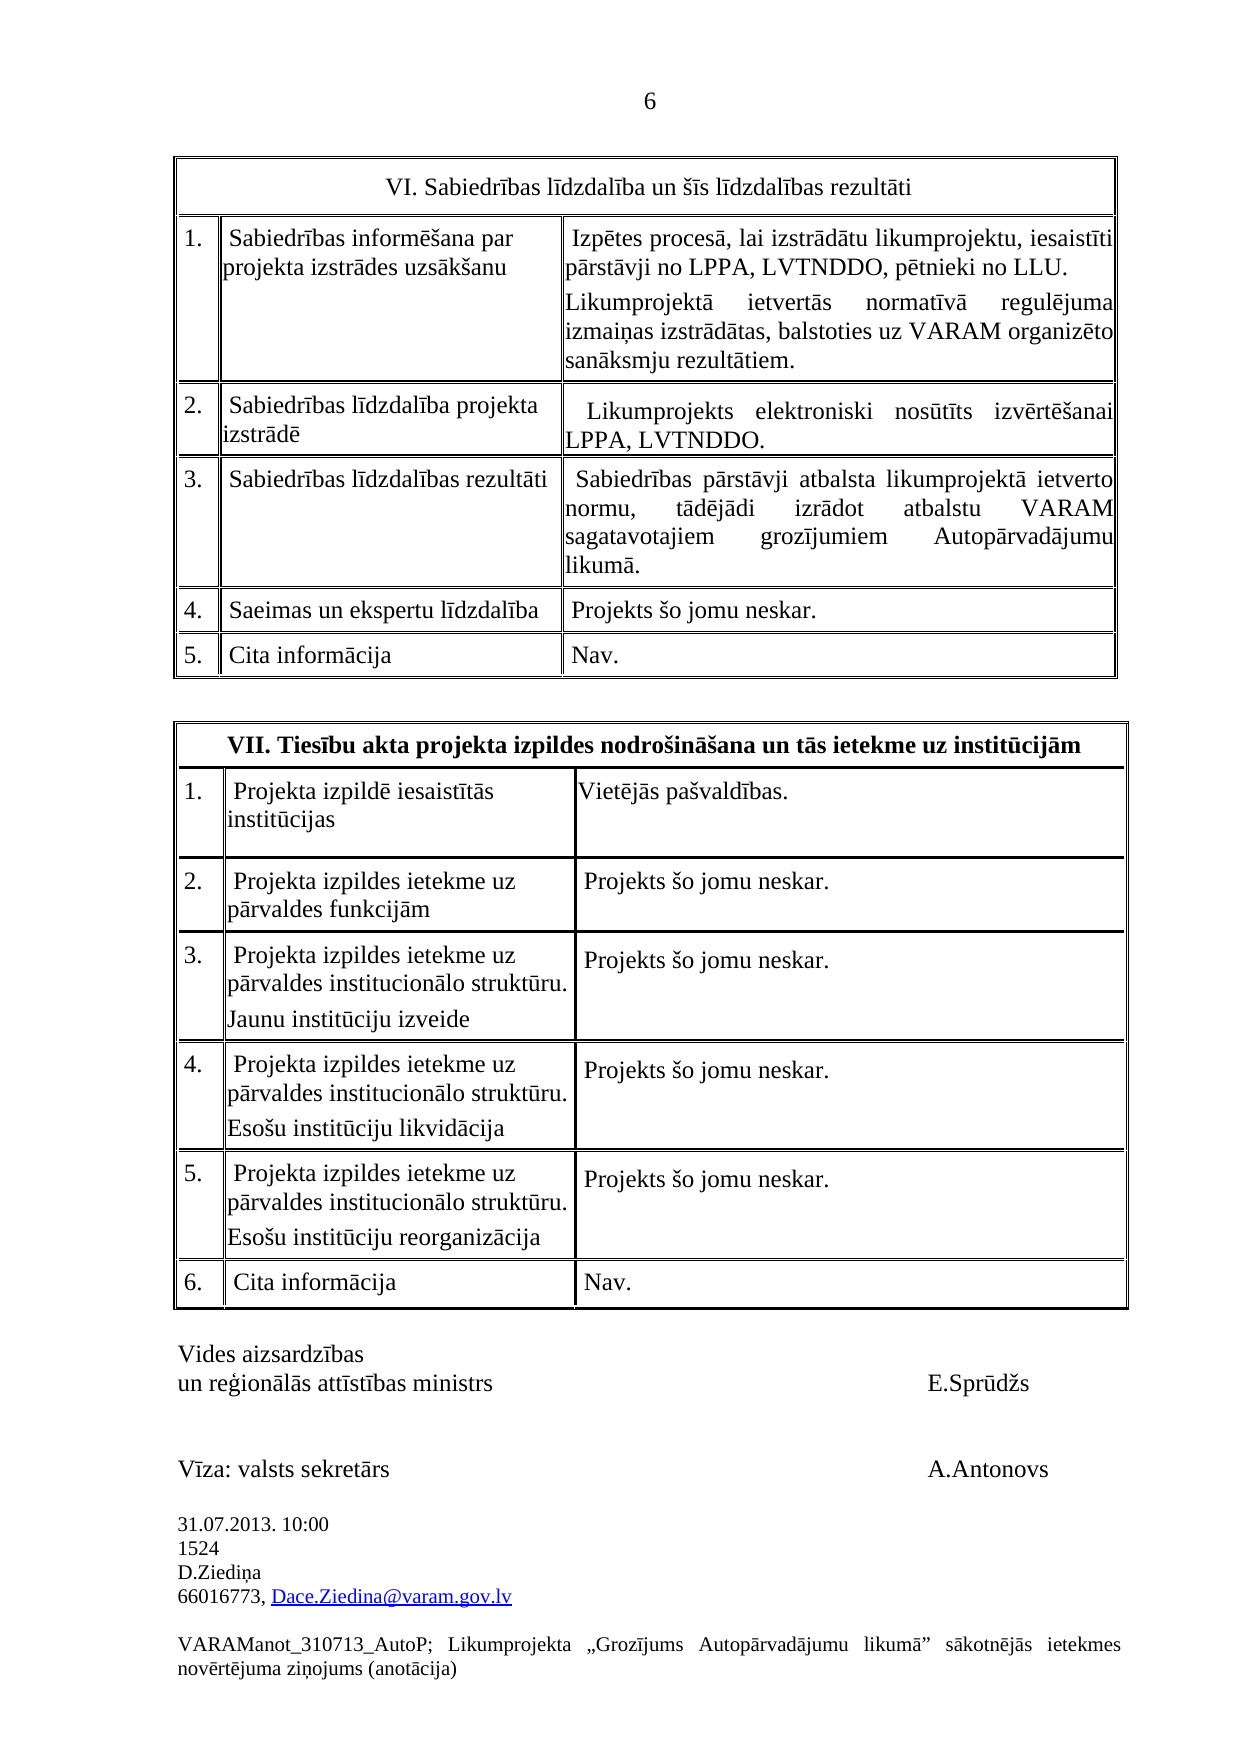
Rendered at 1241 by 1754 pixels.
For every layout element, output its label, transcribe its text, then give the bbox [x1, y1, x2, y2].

table_cell Sabiedrības līdzdalība projekta izstrādē [222, 384, 561, 454]
text Vīza: valsts sekretārs A.Antonovs [177, 1454, 1122, 1483]
text D.Ziediņa [177, 1559, 1122, 1584]
table_cell Projekta izpildes ietekme uz pārvaldes funkcijām [226, 859, 574, 930]
table_cell Projekts šo jomu neskar. [563, 586, 1116, 631]
text un reģionālās attīstības ministrs E.Sprūdžs [177, 1368, 1122, 1396]
table_cell Vietējās pašvaldības. [577, 766, 1126, 856]
table_cell Sabiedrības informēšana par projekta izstrādes uzsākšanu [222, 217, 561, 380]
table_cell Projekts šo jomu neskar. [577, 1039, 1126, 1148]
table_cell Cita informācija [225, 1261, 575, 1307]
table_cell Projekta izpildes ietekme uz pārvaldes institucionālo struktūru. Esošu institūciju reorganizācija [226, 1152, 574, 1257]
table_header VII. Tiesību akta projekta izpildes nodrošināšana un tās ietekme uz institūcijām [177, 724, 1126, 766]
table_cell Projekts šo jomu neskar. [577, 856, 1126, 930]
table_cell 3. [177, 930, 223, 1039]
table_cell 1. [175, 214, 220, 380]
table_cell 3. [177, 454, 218, 586]
text 31.07.2013. 10:00 [177, 1511, 1122, 1536]
table_cell Projekts šo jomu neskar. [577, 930, 1126, 1039]
table_cell VI. Sabiedrības līdzdalība un šīs līdzdalības rezultāti [177, 159, 1114, 214]
table_cell Projekta izpildē iesaistītās institūcijas [226, 769, 574, 856]
table_cell 5. [177, 1148, 223, 1257]
table_cell 2. [177, 856, 223, 930]
table_cell 1. [177, 766, 223, 856]
text Vides aizsardzības [177, 1339, 1122, 1368]
table_cell Likumprojekts elektroniski nosūtīts izvērtēšanai LPPA, LVTNDDO. [564, 380, 1115, 454]
table_cell Sabiedrības pārstāvji atbalsta likumprojektā ietverto normu, tādējādi izrādot atbalstu VARAM sagatavotajiem grozījumiem Autopārvadājumu likumā. [564, 454, 1115, 586]
table_cell Projekts šo jomu neskar. [577, 1148, 1126, 1257]
table_cell Cita informācija [220, 634, 562, 676]
text 1524 [177, 1536, 1122, 1559]
table_cell 4. [175, 586, 220, 631]
table_cell 4. [177, 1039, 223, 1148]
table_cell Nav. [575, 1258, 1126, 1307]
table_cell 2. [177, 380, 218, 454]
table_cell Sabiedrības līdzdalības rezultāti [222, 458, 561, 586]
table_cell 6. [177, 1258, 224, 1307]
text 66016773, Dace.Ziedina@varam.gov.lv [177, 1584, 1122, 1608]
table_cell Nav. [563, 631, 1116, 676]
table_cell Projekta izpildes ietekme uz pārvaldes institucionālo struktūru. Esošu institūciju likvidācija [226, 1043, 574, 1148]
table_cell Izpētes procesā, lai izstrādātu likumprojektu, iesaistīti pārstāvji no LPPA, LVTNDDO, pētnieki no LLU. Likumprojektā ietvertās normatīvā regulējuma izmaiņas izstrādātas, balstoties uz VARAM organizēto sanāksmju rezultātiem. [563, 214, 1116, 380]
table_cell Saeimas un ekspertu līdzdalība [222, 589, 561, 631]
table_cell Projekta izpildes ietekme uz pārvaldes institucionālo struktūru. Jaunu institūciju izveide [226, 933, 574, 1039]
table_cell 5. [175, 631, 220, 676]
